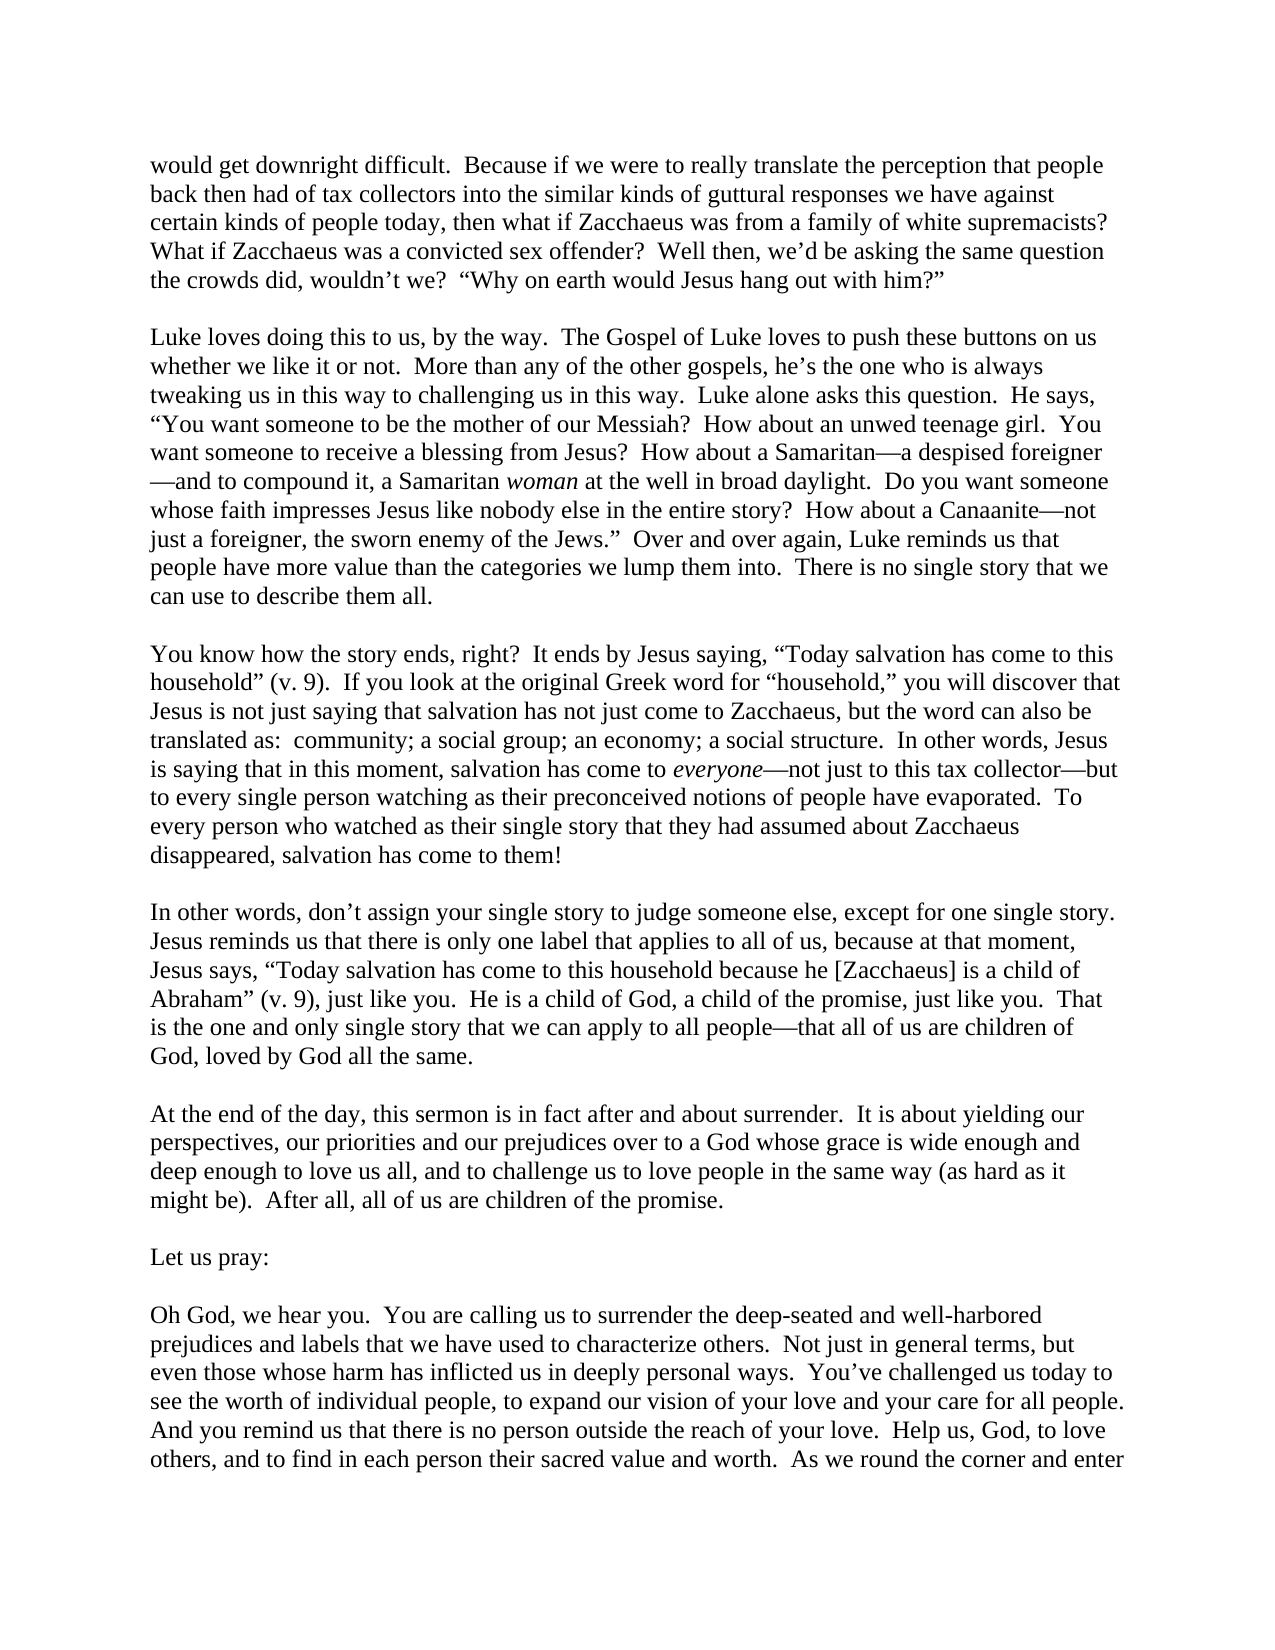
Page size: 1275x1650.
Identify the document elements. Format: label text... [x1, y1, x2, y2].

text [150, 1300, 1125, 1472]
text Let us pray: [150, 1242, 1125, 1271]
text You know how the story ends, right? It ends by Jesus saying, “Today salvation has come to this household” (v. 9). If you look at the original Greek word for “household,” you will discover that Jesus is not just saying that salvation has not just come to Zacchaeus, but the word can also be translated as: community; a social group; an economy; a social structure. In other words, Jesus is saying that in this moment, salvation has come to everyone—not just to this tax collector—but to every single person watching as their preconceived notions of people have evaporated. To every person who watched as their single story that they had assumed about Zacchaeus disappeared, salvation has come to them! [150, 639, 1125, 869]
text Luke loves doing this to us, by the way. The Gospel of Luke loves to push these buttons on us whether we like it or not. More than any of the other gospels, he’s the one who is always tweaking us in this way to challenging us in this way. Luke alone asks this question. He says, “You want someone to be the mother of our Messiah? How about an unwed teenage girl. You want someone to receive a blessing from Jesus? How about a Samaritan—a despised foreigner—and to compound it, a Samaritan woman at the well in broad daylight. Do you want someone whose faith impresses Jesus like nobody else in the entire story? How about a Canaanite—not just a foreigner, the sworn enemy of the Jews.” Over and over again, Luke reminds us that people have more value than the categories we lump them into. There is no single story that we can use to describe them all. [150, 322, 1125, 610]
text At the end of the day, this sermon is in fact after and about surrender. It is about yielding our perspectives, our priorities and our prejudices over to a God whose grace is wide enough and deep enough to love us all, and to challenge us to love people in the same way (as hard as it might be). After all, all of us are children of the promise. [150, 1099, 1125, 1214]
text In other words, don’t assign your single story to judge someone else, except for one single story. Jesus reminds us that there is only one label that applies to all of us, because at that moment, Jesus says, “Today salvation has come to this household because he [Zacchaeus] is a child of Abraham” (v. 9), just like you. He is a child of God, a child of the promise, just like you. That is the one and only single story that we can apply to all people—that all of us are children of God, loved by God all the same. [150, 897, 1125, 1070]
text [150, 150, 1125, 294]
